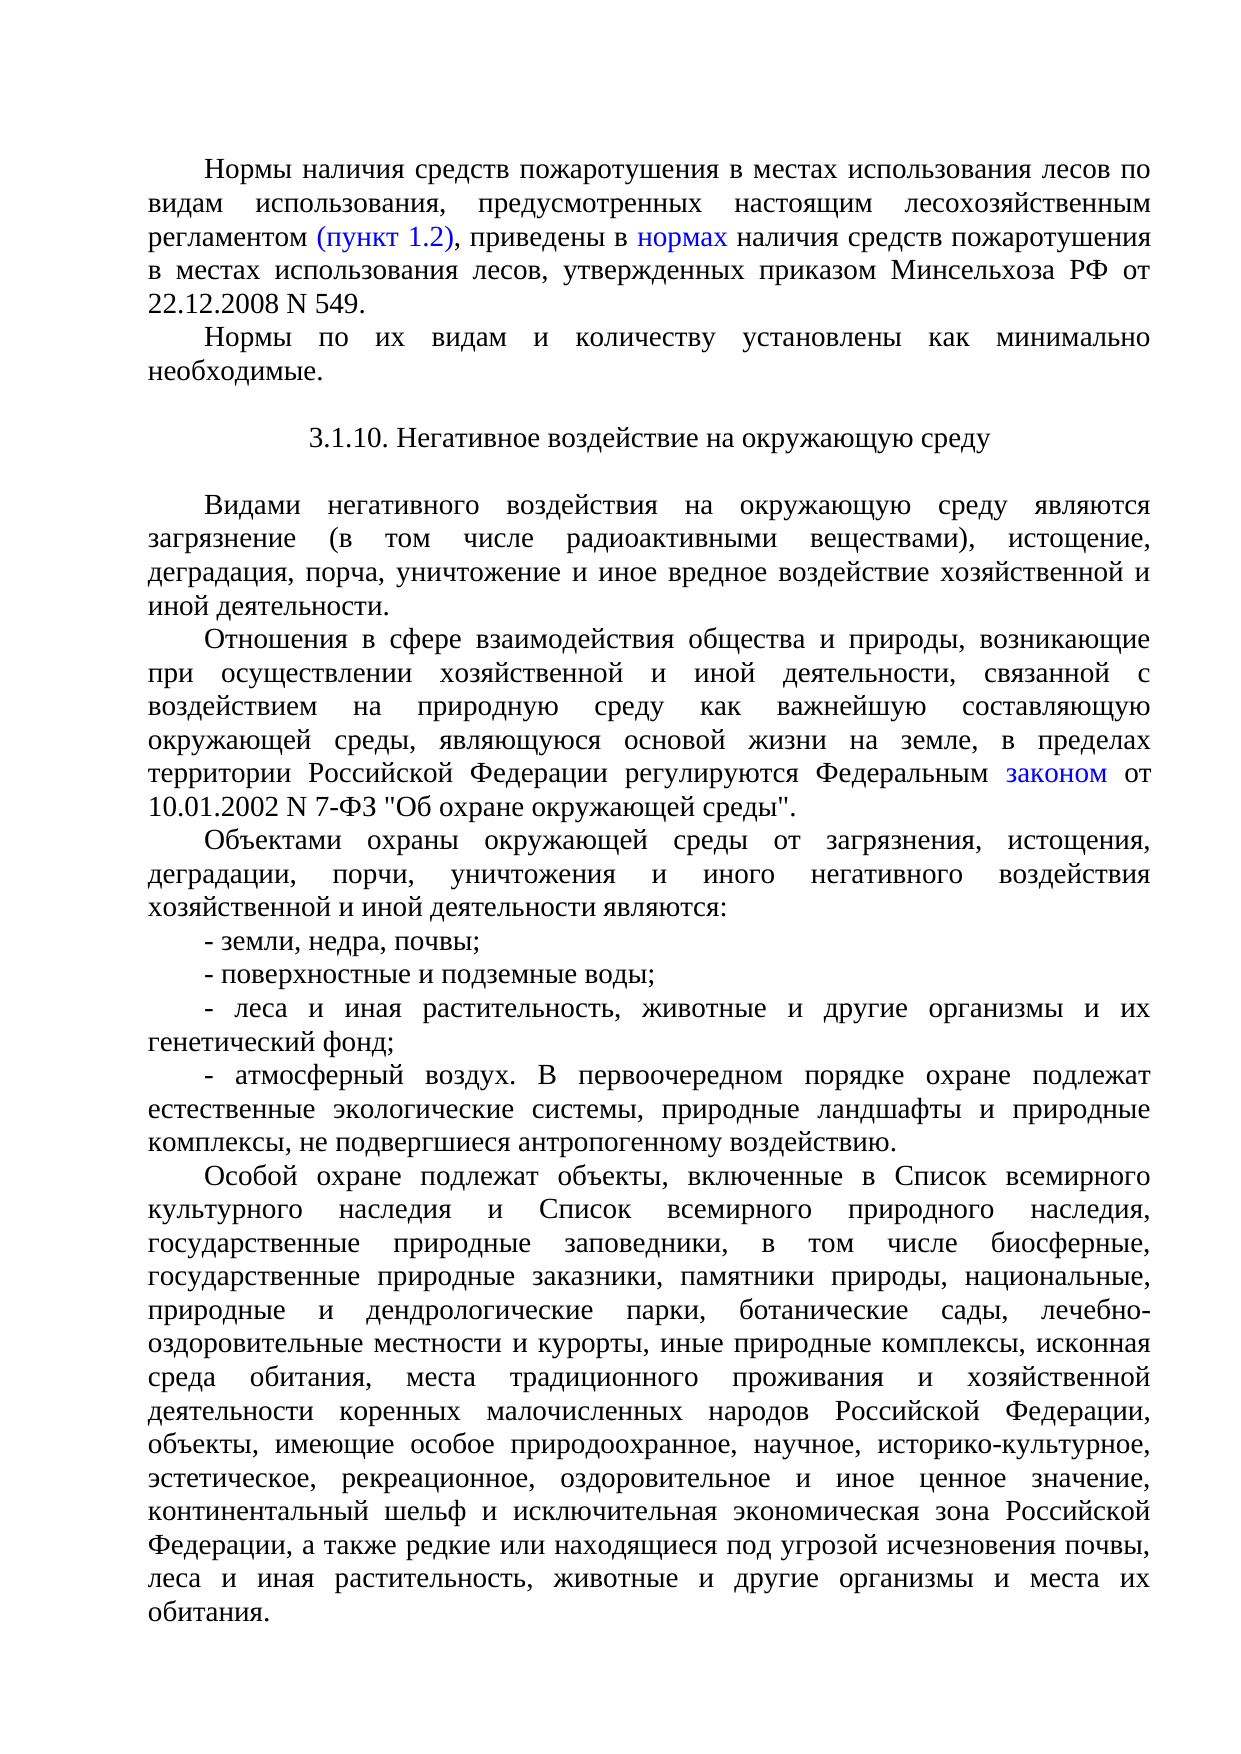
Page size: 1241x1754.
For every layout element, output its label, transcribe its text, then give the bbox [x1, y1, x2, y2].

text 3.1.10. Негативное воздействие на окружающую среду [148, 420, 1152, 453]
text Отношения в сфере взаимодействия общества и природы, возникающие при осуществлении хозяйственной и иной деятельности, связанной с воздействием на природную среду как важнейшую составляющую окружающей среды, являющуюся основой жизни на земле, в пределах территории Российской Федерации регулируются Федеральным законом от 10.01.2002 N 7-ФЗ "Об охране окружающей среды". [148, 621, 1152, 822]
text Объектами охраны окружающей среды от загрязнения, истощения, деградации, порчи, уничтожения и иного негативного воздействия хозяйственной и иной деятельности являются: [148, 822, 1152, 923]
text - леса и иная растительность, животные и другие организмы и их генетический фонд; [148, 990, 1152, 1057]
text Нормы наличия средств пожаротушения в местах использования лесов по видам использования, предусмотренных настоящим лесохозяйственным регламентом (пункт 1.2), приведены в нормах наличия средств пожаротушения в местах использования лесов, утвержденных приказом Минсельхоза РФ от 22.12.2008 N 549. [148, 152, 1152, 319]
text - атмосферный воздух. В первоочередном порядке охране подлежат естественные экологические системы, природные ландшафты и природные комплексы, не подвергшиеся антропогенному воздействию. [148, 1057, 1152, 1158]
text Видами негативного воздействия на окружающую среду являются загрязнение (в том числе радиоактивными веществами), истощение, деградация, порча, уничтожение и иное вредное воздействие хозяйственной и иной деятельности. [148, 487, 1152, 621]
text Нормы по их видам и количеству установлены как минимально необходимые. [148, 319, 1152, 386]
text Особой охране подлежат объекты, включенные в Список всемирного культурного наследия и Список всемирного природного наследия, государственные природные заповедники, в том числе биосферные, государственные природные заказники, памятники природы, национальные, природные и дендрологические парки, ботанические сады, лечебно-оздоровительные местности и курорты, иные природные комплексы, исконная среда обитания, места традиционного проживания и хозяйственной деятельности коренных малочисленных народов Российской Федерации, объекты, имеющие особое природоохранное, научное, историко-культурное, эстетическое, рекреационное, оздоровительное и иное ценное значение, континентальный шельф и исключительная экономическая зона Российской Федерации, а также редкие или находящиеся под угрозой исчезновения почвы, леса и иная растительность, животные и другие организмы и места их обитания. [148, 1158, 1152, 1627]
text - земли, недра, почвы; [148, 923, 1152, 957]
text - поверхностные и подземные воды; [148, 957, 1152, 990]
